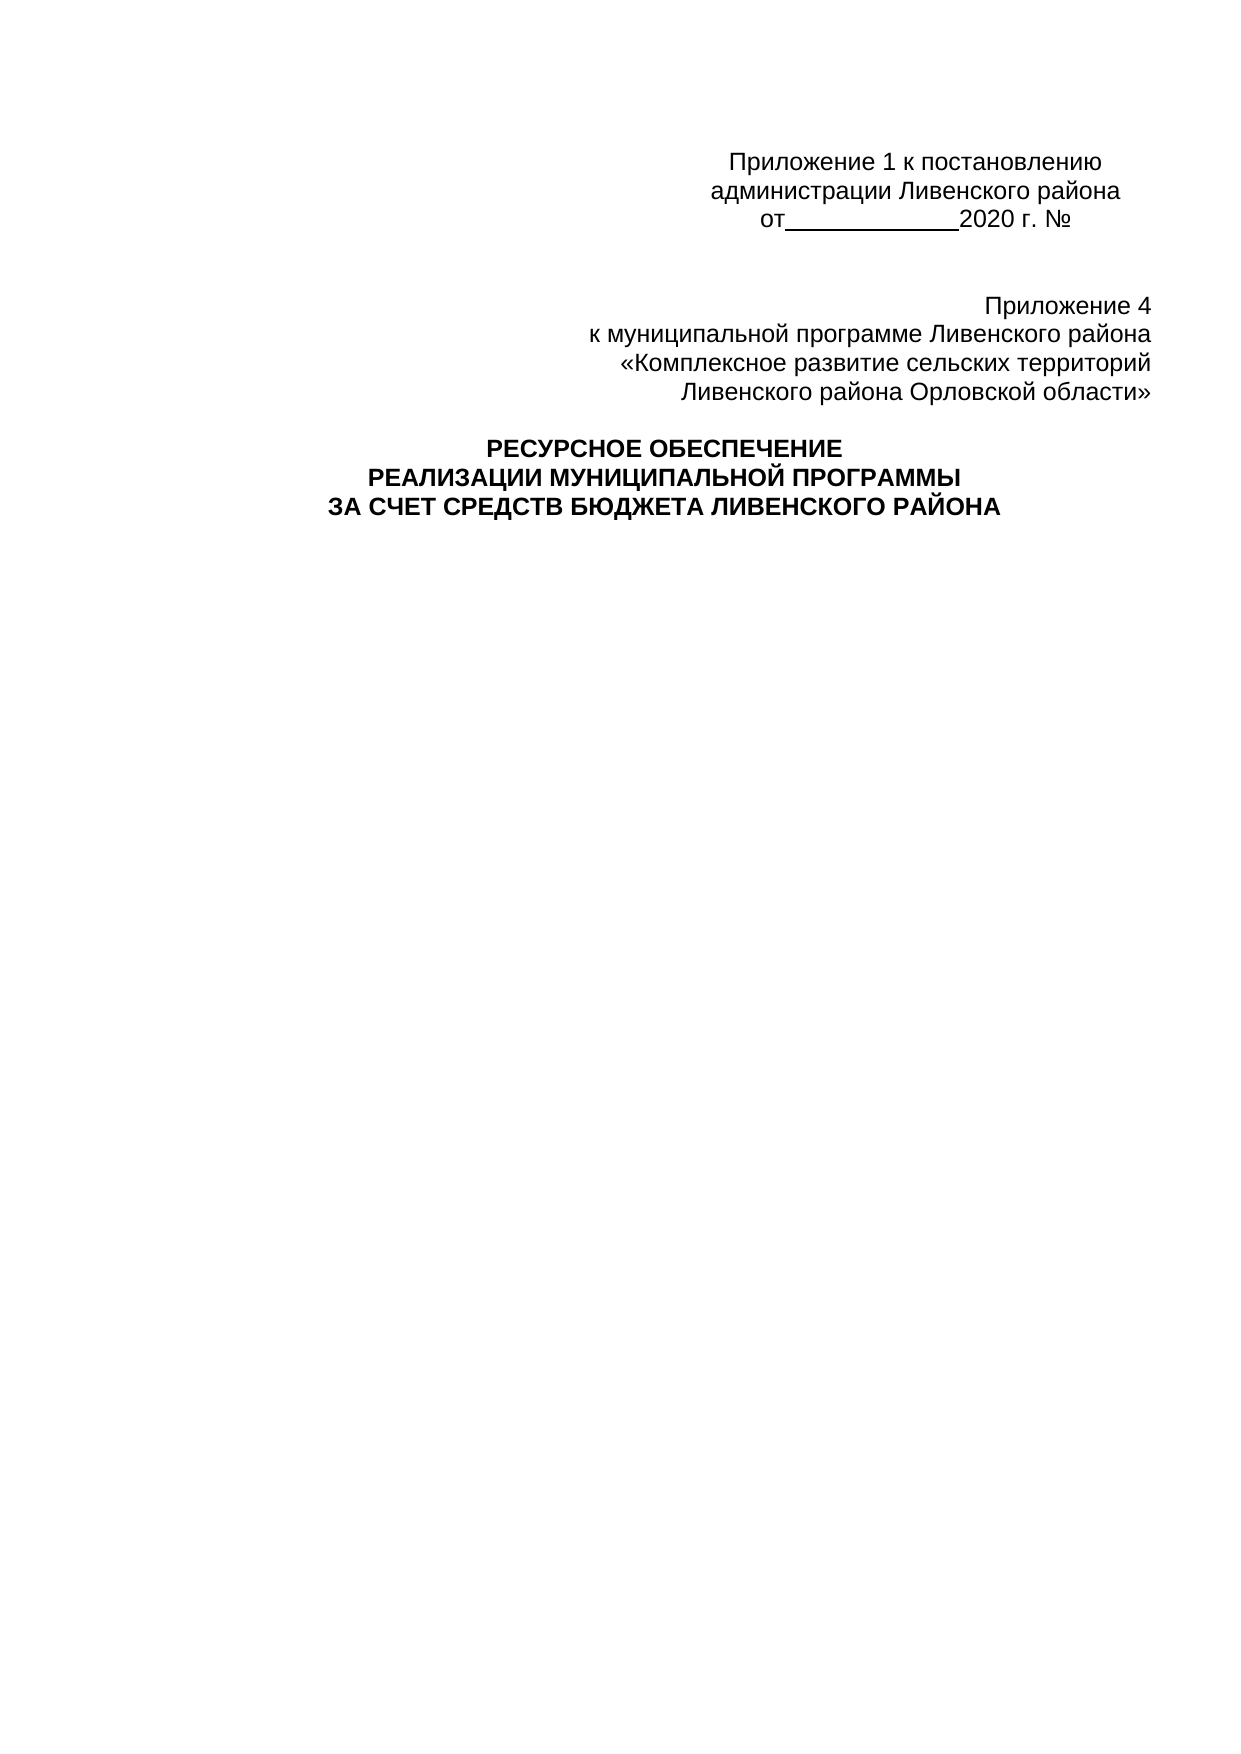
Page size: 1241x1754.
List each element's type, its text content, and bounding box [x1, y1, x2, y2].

text Приложение 1 к постановлению [679, 147, 1152, 176]
title РЕАЛИЗАЦИИ МУНИЦИПАЛЬНОЙ ПРОГРАММЫ [177, 463, 1152, 492]
text «Комплексное развитие сельских территорий [177, 348, 1152, 377]
text к муниципальной программе Ливенского района [177, 319, 1152, 348]
title РЕСУРСНОЕ ОБЕСПЕЧЕНИЕ [177, 434, 1152, 463]
text от 2020 г. № [679, 204, 1152, 233]
text администрации Ливенского района [679, 176, 1152, 204]
title ЗА СЧЕТ СРЕДСТВ БЮДЖЕТА ЛИВЕНСКОГО РАЙОНА [177, 492, 1152, 521]
text Приложение 4 [177, 291, 1152, 319]
text Ливенского района Орловской области» [177, 377, 1152, 406]
